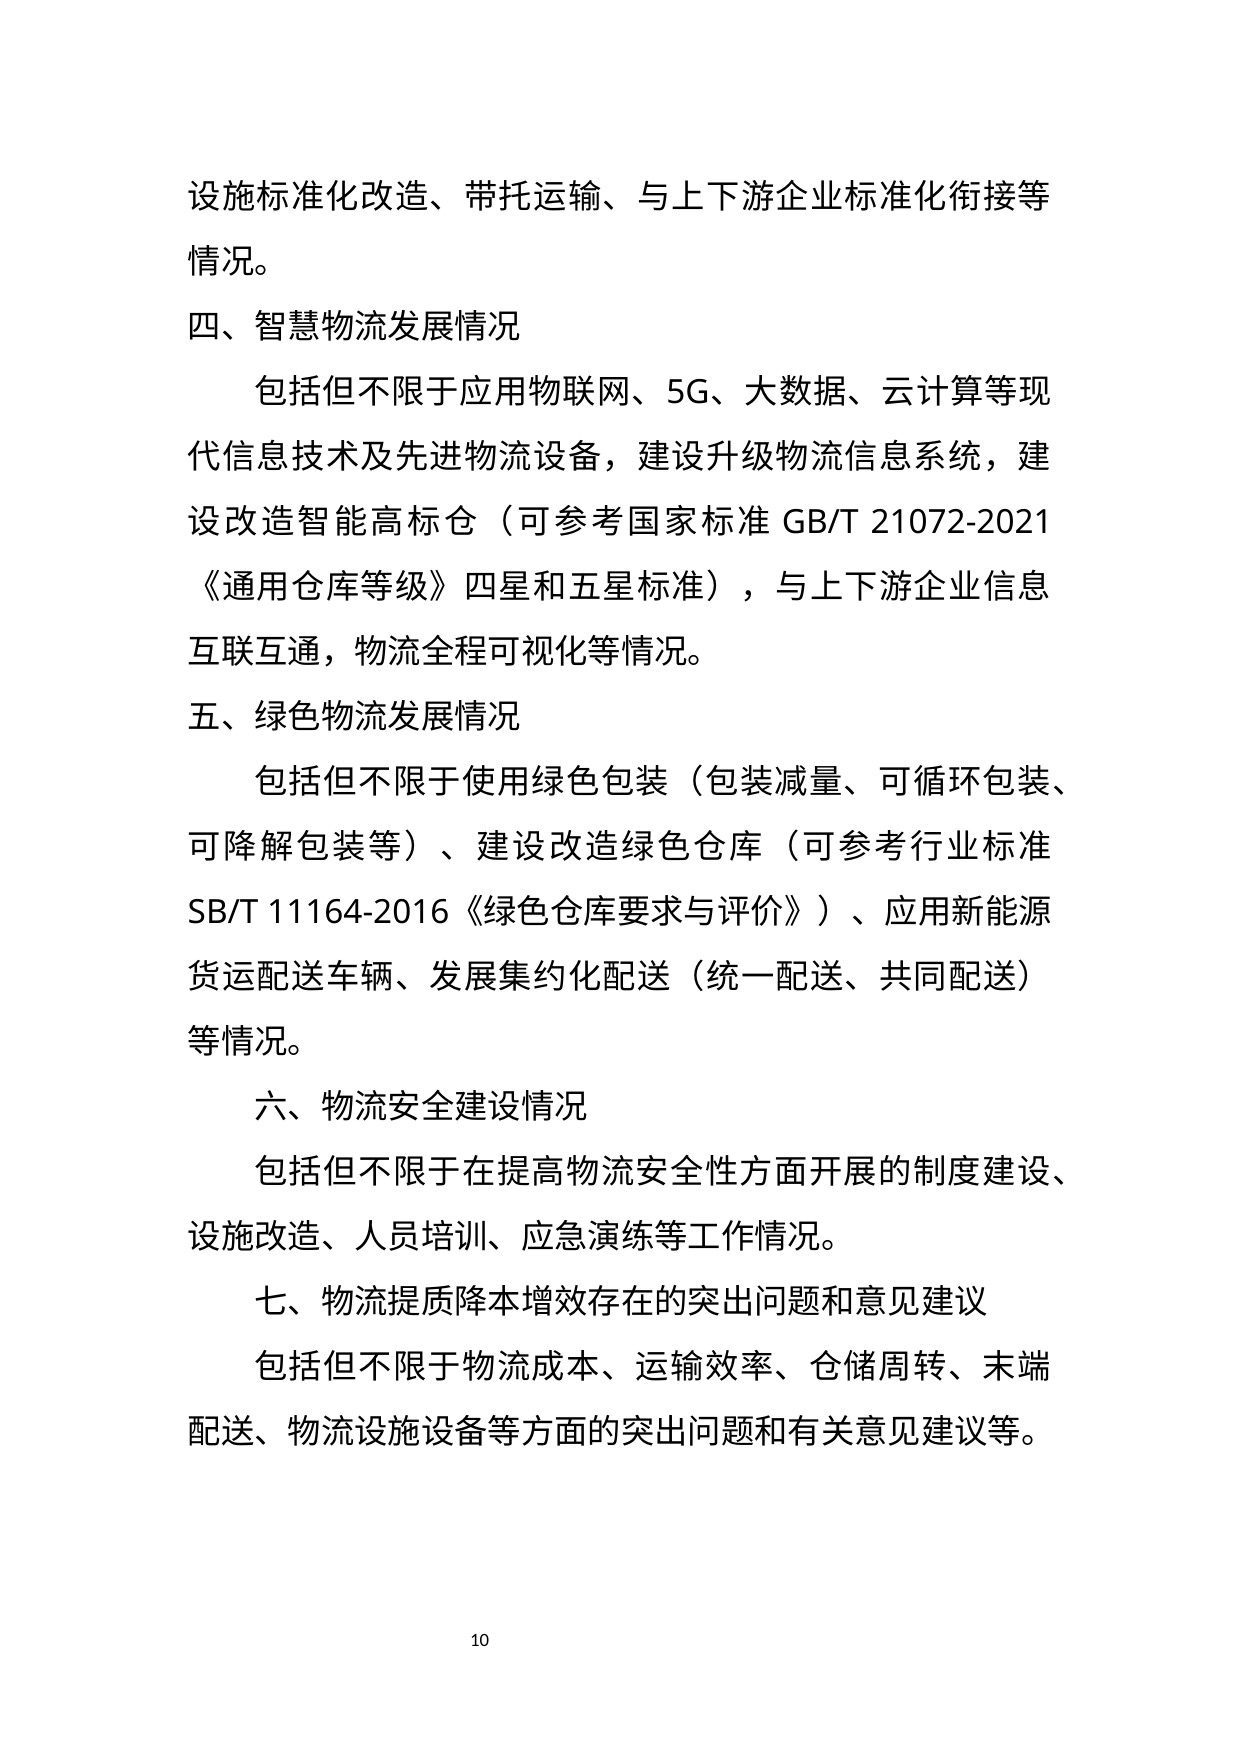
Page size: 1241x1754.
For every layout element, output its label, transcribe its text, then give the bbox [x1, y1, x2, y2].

list 包括但不限于使用绿色包装（包装减量、可循环包装、可降解包装等）、建设改造绿色仓库（可参考行业标准SB/T 11164-2016《绿色仓库要求与评价》）、应用新能源货运配送车辆、发展集约化配送（统一配送、共同配送）等情况。 [187, 747, 1053, 1072]
list 包括但不限于应用物联网、5G、大数据、云计算等现代信息技术及先进物流设备，建设升级物流信息系统，建设改造智能高标仓（可参考国家标准GB/T 21072-2021《通用仓库等级》四星和五星标准），与上下游企业信息互联互通，物流全程可视化等情况。 [187, 357, 1053, 682]
list 绿色物流发展情况 [187, 682, 1053, 747]
list 六、物流安全建设情况 [187, 1072, 1053, 1137]
list 七、物流提质降本增效存在的突出问题和意见建议 [254, 1267, 1053, 1332]
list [187, 162, 1053, 292]
list 包括但不限于在提高物流安全性方面开展的制度建设、设施改造、人员培训、应急演练等工作情况。 [187, 1137, 1053, 1267]
list 智慧物流发展情况 [187, 292, 1053, 357]
list 包括但不限于物流成本、运输效率、仓储周转、末端配送、物流设施设备等方面的突出问题和有关意见建议等。 [187, 1332, 1053, 1462]
